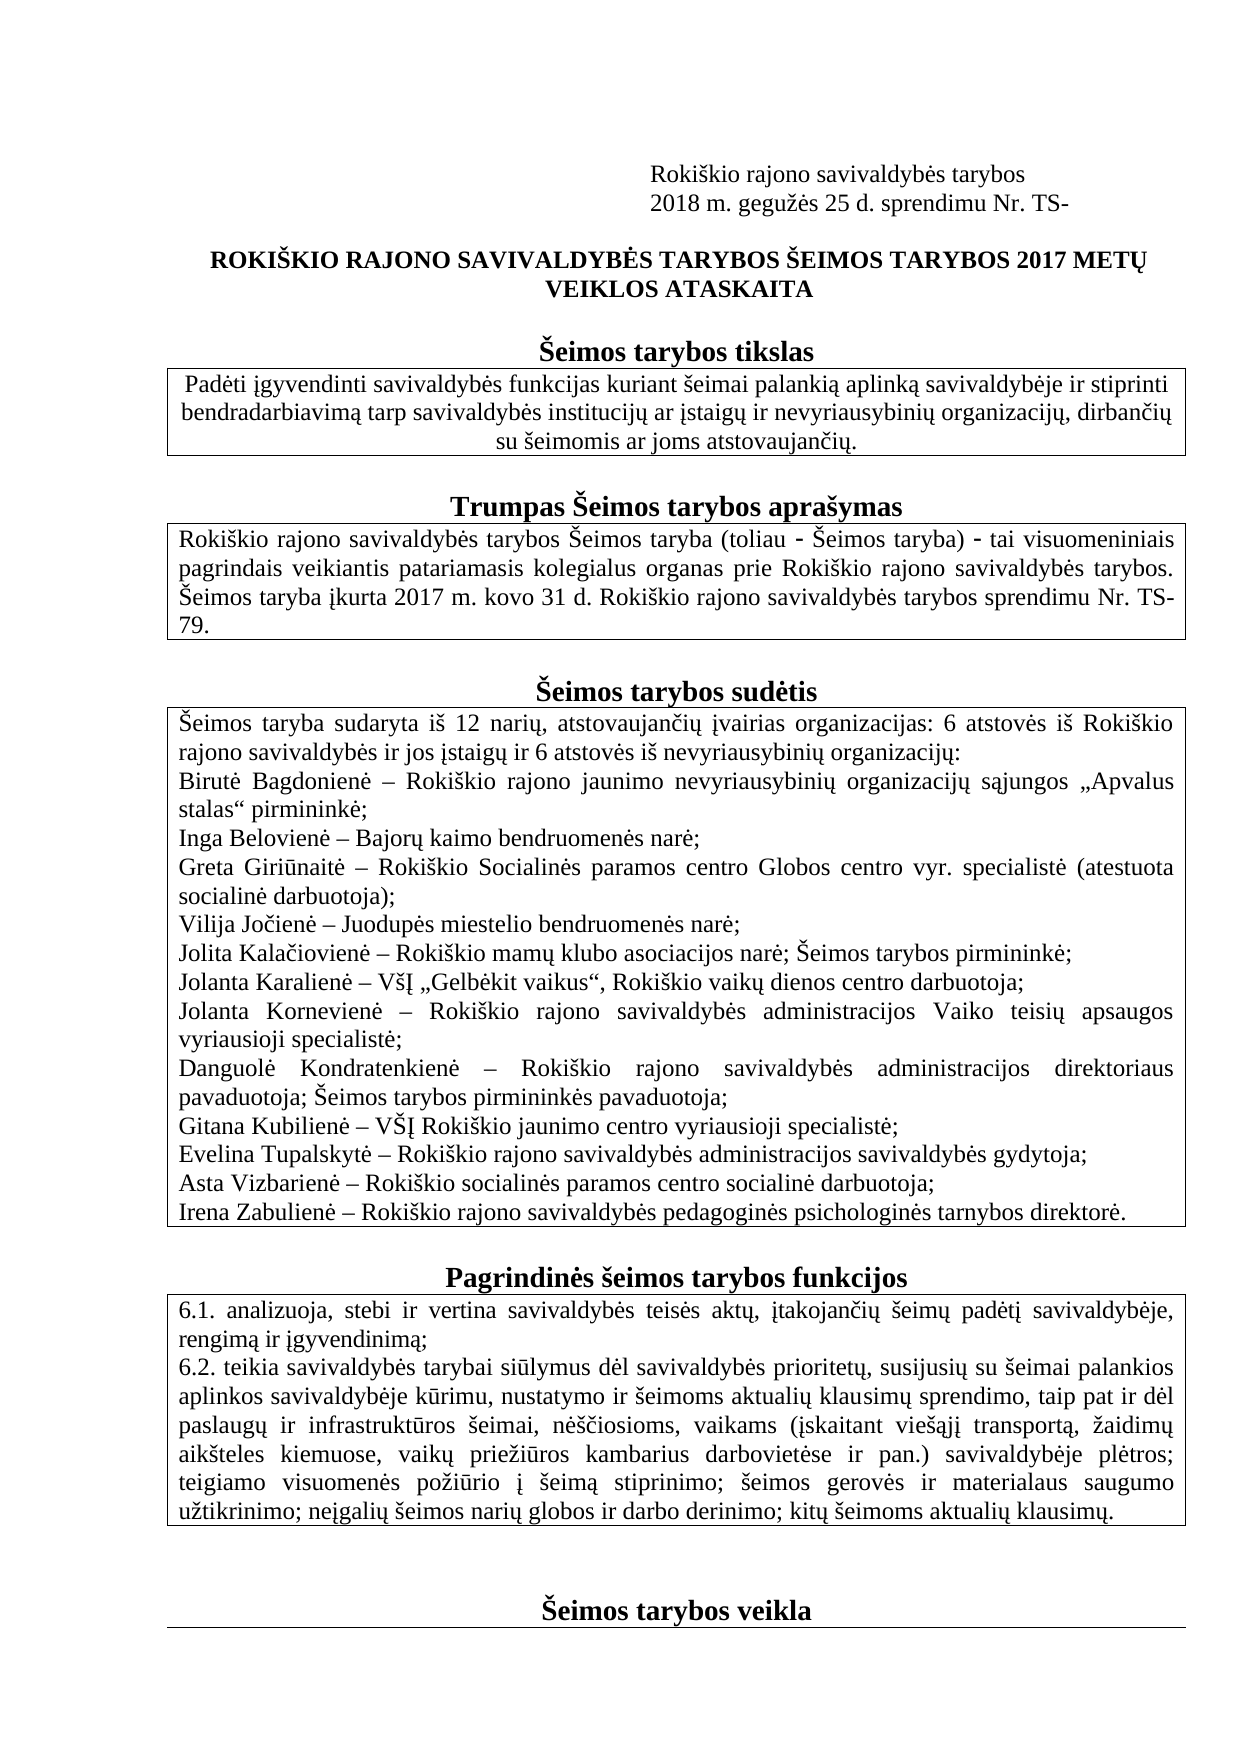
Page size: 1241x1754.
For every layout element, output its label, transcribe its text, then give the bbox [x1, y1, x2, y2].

text 2018 m. gegužės 25 d. sprendimu Nr. TS- [177, 188, 1181, 217]
table_header Šeimos tarybos tikslas [167, 334, 1186, 368]
table_cell Šeimos taryba sudaryta iš 12 narių, atstovaujančių įvairias organizacijas: 6 atstovės iš Rokiškio rajono savivaldybės ir jos įstaigų ir 6 atstovės iš nevyriausybinių organizacijų: Birutė Bagdonienė – Rokiškio rajono jaunimo nevyriausybinių organizacijų sąjungos „Apvalus stalas“ pirmininkė; Inga Belovienė – Bajorų kaimo bendruomenės narė; Greta Giriūnaitė – Rokiškio Socialinės paramos centro Globos centro vyr. specialistė (atestuota socialinė darbuotoja); Vilija Jočienė – Juodupės miestelio bendruomenės narė; Jolita Kalačiovienė – Rokiškio mamų klubo asociacijos narė; Šeimos tarybos pirmininkė; Jolanta Karalienė – VšĮ „Gelbėkit vaikus“, Rokiškio vaikų dienos centro darbuotoja; Jolanta Kornevienė – Rokiškio rajono savivaldybės administracijos Vaiko teisių apsaugos vyriausioji specialistė; Danguolė Kondratenkienė – Rokiškio rajono savivaldybės administracijos direktoriaus pavaduotoja; Šeimos tarybos pirmininkės pavaduotoja; Gitana Kubilienė – VŠĮ Rokiškio jaunimo centro vyriausioji specialistė; Evelina Tupalskytė – Rokiškio rajono savivaldybės administracijos savivaldybės gydytoja; Asta Vizbarienė – Rokiškio socialinės paramos centro socialinė darbuotoja; Irena Zabulienė – Rokiškio rajono savivaldybės pedagoginės psichologinės tarnybos direktorė. [168, 708, 1185, 1226]
table_cell Šeimos tarybos sudėtis [167, 640, 1186, 707]
text ROKIŠKIO RAJONO SAVIVALDYBĖS TARYBOS ŠEIMOS TARYBOS 2017 METŲ VEIKLOS ATASKAITA [177, 246, 1181, 303]
table_cell Pagrindinės šeimos tarybos funkcijos [167, 1227, 1186, 1294]
table_cell Padėti įgyvendinti savivaldybės funkcijas kuriant šeimai palankią aplinką savivaldybėje ir stiprinti bendradarbiavimą tarp savivaldybės institucijų ar įstaigų ir nevyriausybinių organizacijų, dirbančių su šeimomis ar joms atstovaujančių. [168, 369, 1185, 455]
table_cell Rokiškio rajono savivaldybės tarybos Šeimos taryba (toliau Šeimos taryba) tai visuomeniniais pagrindais veikiantis patariamasis kolegialus organas prie Rokiškio rajono savivaldybės tarybos. Šeimos taryba įkurta 2017 m. kovo 31 d. Rokiškio rajono savivaldybės tarybos sprendimu Nr. TS-79. [168, 524, 1185, 639]
table_cell Šeimos tarybos veikla [167, 1526, 1186, 1627]
table_cell 6.1. analizuoja, stebi ir vertina savivaldybės teisės aktų, įtakojančių šeimų padėtį savivaldybėje, rengimą ir įgyvendinimą; 6.2. teikia savivaldybės tarybai siūlymus dėl savivaldybės prioritetų, susijusių su šeimai palankios aplinkos savivaldybėje kūrimu, nustatymo ir šeimoms aktualių klausimų sprendimo, taip pat ir dėl paslaugų ir infrastruktūros šeimai, nėščiosioms, vaikams (įskaitant viešąjį transportą, žaidimų aikšteles kiemuose, vaikų priežiūros kambarius darbovietėse ir pan.) savivaldybėje plėtros; teigiamo visuomenės požiūrio į šeimą stiprinimo; šeimos gerovės ir materialaus saugumo užtikrinimo; neįgalių šeimos narių globos ir darbo derinimo; kitų šeimoms aktualių klausimų. [168, 1295, 1185, 1525]
table_cell Trumpas Šeimos tarybos aprašymas [167, 456, 1186, 523]
text Rokiškio rajono savivaldybės tarybos [177, 159, 1181, 188]
